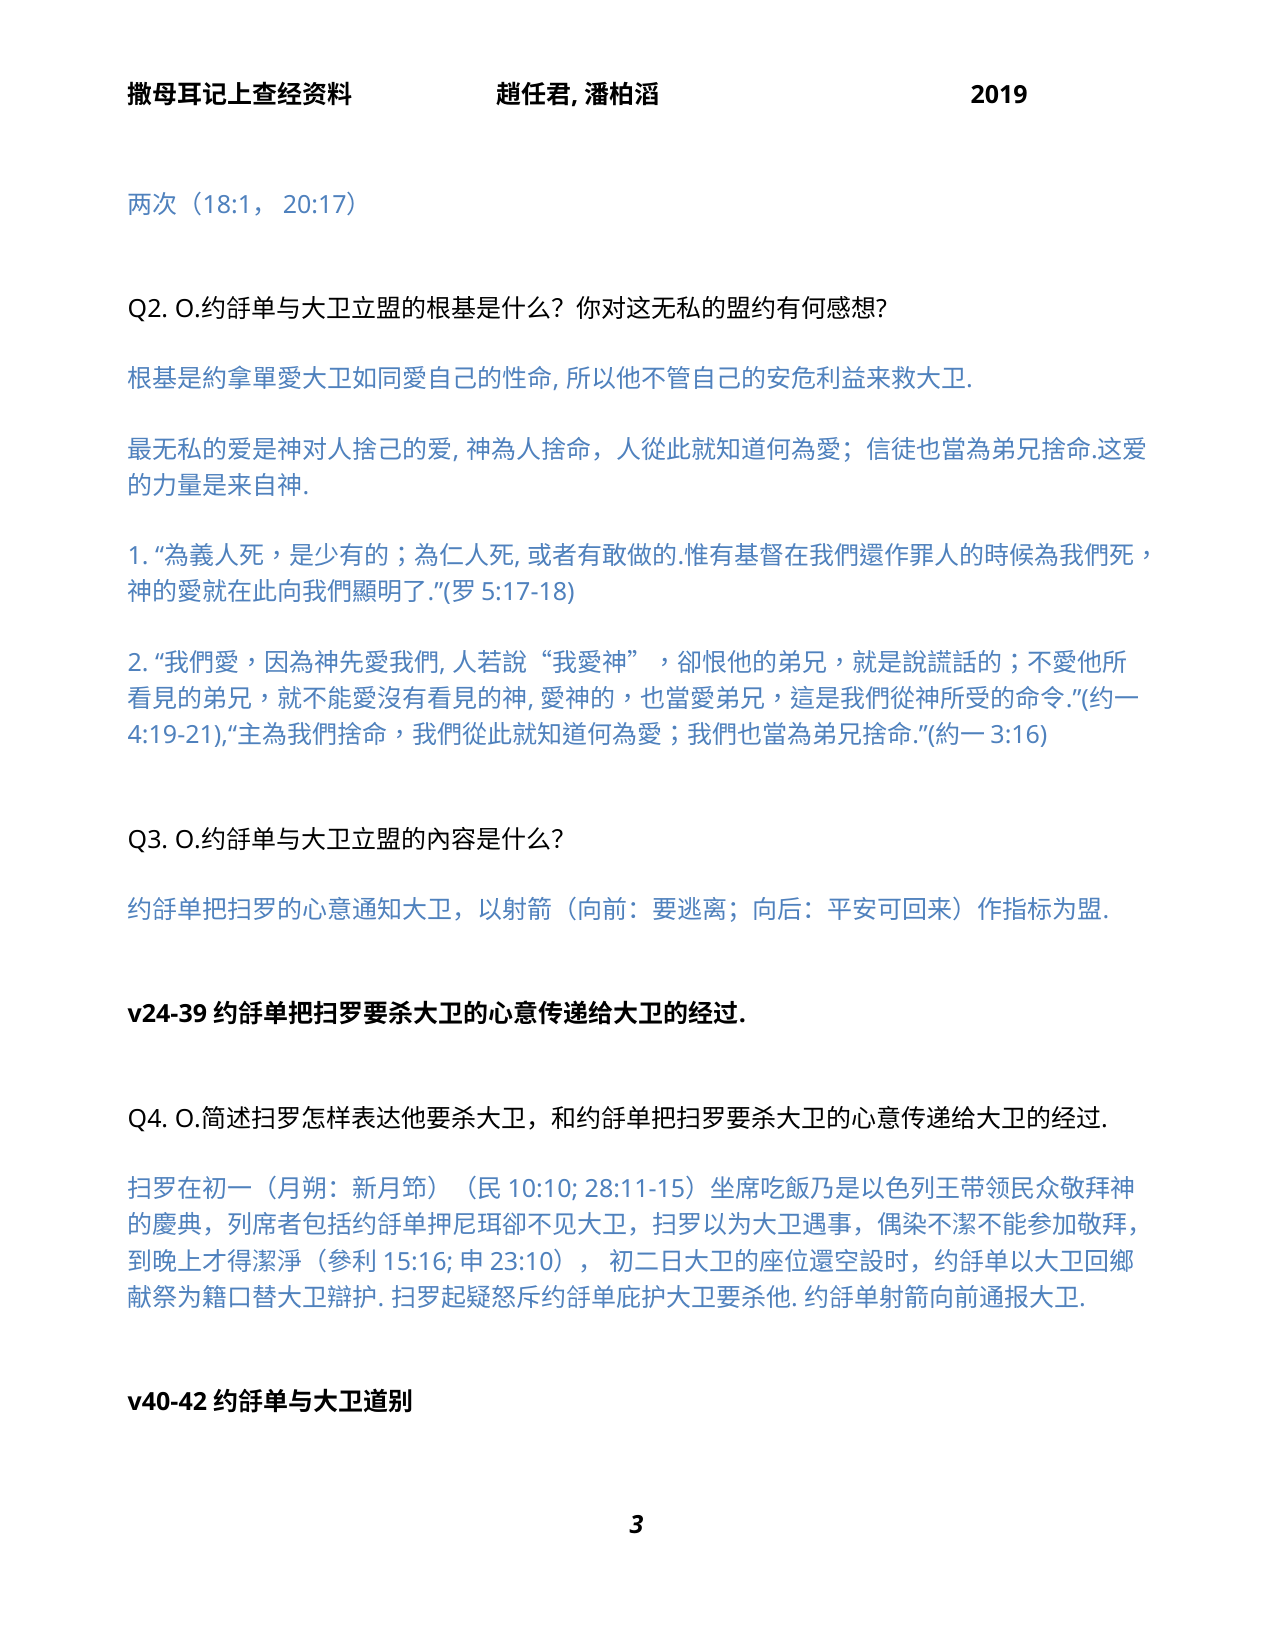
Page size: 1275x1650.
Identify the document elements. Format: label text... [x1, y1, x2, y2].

text 两次（18:1， 20:17） [127, 184, 1147, 220]
text 扫罗在初一（月朔：新月笻）（民10:10; 28:11-15）坐席吃飯乃是以色列王带领民众敬拜神的慶典，列席者包括约㧱单押尼珥卻不见大卫，扫罗以为大卫遇事，偶染不潔不能参加敬拜，到晚上才得潔淨（參利15:16; 申23:10）， 初二日大卫的座位還空設时，约㧱单以大卫回鄉献祭为籍口替大卫辯护. 扫罗起疑怒斥约㧱单庇护大卫要杀他. 约㧱单射箭向前通报大卫. [127, 1168, 1147, 1313]
text 2. “我們愛，因為神先愛我們, 人若說“我愛神”，卻恨他的弟兄，就是說謊話的；不愛他所看見的弟兄，就不能愛沒有看見的神, 愛神的，也當愛弟兄，這是我們從神所受的命令.”(约一4:19-21),“主為我們捨命，我們從此就知道何為愛；我們也當為弟兄捨命.”(約一3:16) [127, 642, 1147, 751]
text Q3. O.约㧱单与大卫立盟的內容是什么？ [127, 819, 1147, 855]
text 最无私的爱是神对人捨己的爱, 神為人捨命，人從此就知道何為愛；信徒也當為弟兄捨命.这爱的力量是来自神. [127, 429, 1147, 502]
text 1. “為義人死，是少有的；為仁人死, 或者有敢做的.惟有基督在我們還作罪人的時候為我們死，神的愛就在此向我們顯明了.”(罗5:17-18) [127, 536, 1147, 608]
text v24-39 约㧱单把扫罗要杀大卫的心意传递给大卫的经过. [127, 994, 1147, 1030]
text Q4. O.简述扫罗怎样表达他要杀大卫，和约㧱单把扫罗要杀大卫的心意传递给大卫的经过. [127, 1098, 1147, 1134]
text v40-42 约㧱单与大卫道别 [127, 1382, 1147, 1418]
text 约㧱单把扫罗的心意通知大卫，以射箭（向前：要逃离；向后：平安可回来）作指标为盟. [127, 889, 1147, 926]
text Q2. O.约㧱单与大卫立盟的根基是什么？你对这无私的盟约有何感想? [127, 288, 1147, 325]
text 根基是約拿單愛大卫如同愛自己的性命, 所以他不管自己的安危利益来救大卫. [127, 359, 1147, 395]
